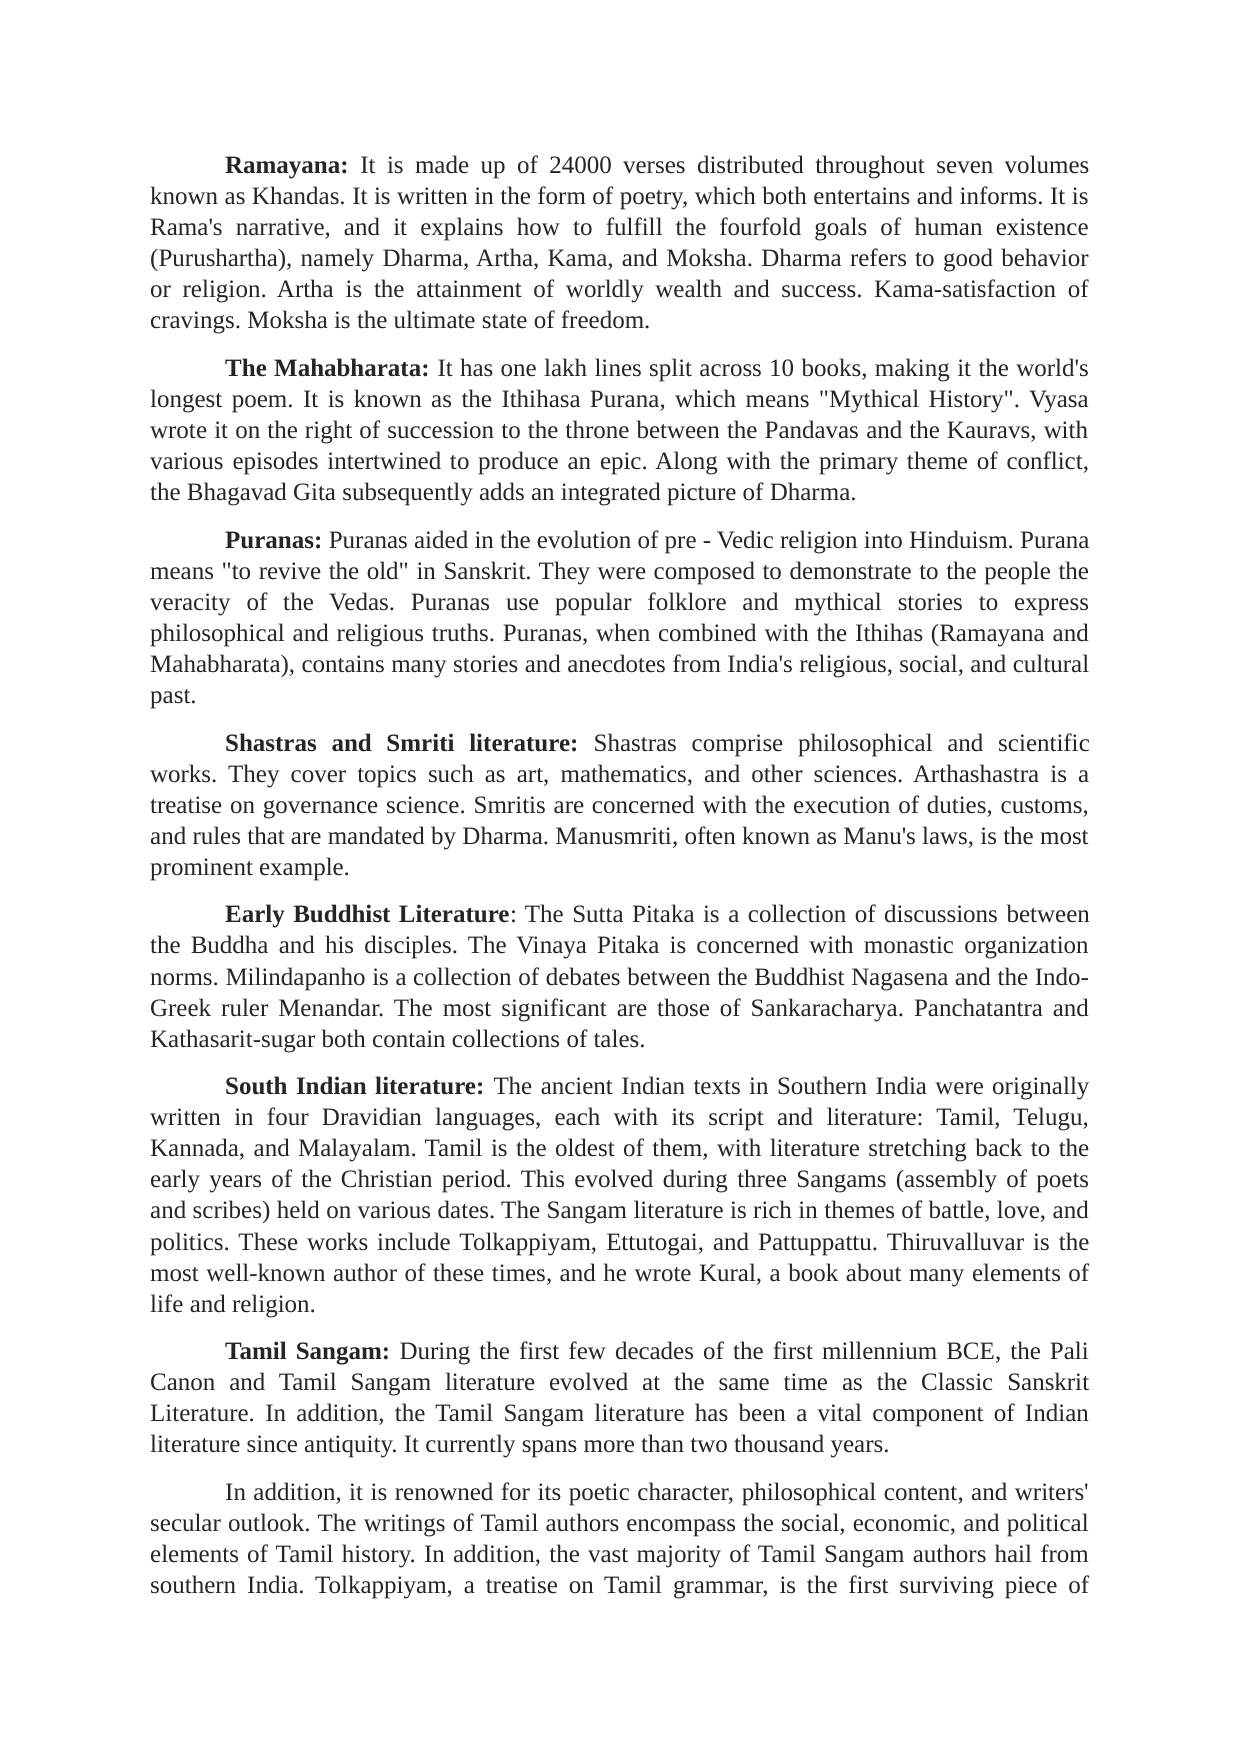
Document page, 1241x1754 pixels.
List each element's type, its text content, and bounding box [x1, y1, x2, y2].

text Early Buddhist Literature: The Sutta Pitaka is a collection of discussions between the Buddha and his disciples. The Vinaya Pitaka is concerned with monastic organization norms. Milindapanho is a collection of debates between the Buddhist Nagasena and the Indo-Greek ruler Menandar. The most significant are those of Sankaracharya. Panchatantra and Kathasarit-sugar both contain collections of tales. [150, 899, 1090, 931]
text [150, 1477, 1090, 1508]
text Tamil Sangam: During the first few decades of the first millennium BCE, the Pali Canon and Tamil Sangam literature evolved at the same time as the Classic Sanskrit Literature. In addition, the Tamil Sangam literature has been a vital component of Indian literature since antiquity. It currently spans more than two thousand years. [150, 1427, 1090, 1458]
text Puranas: Puranas aided in the evolution of pre - Vedic religion into Hinduism. Purana means "to revive the old" in Sanskrit. They were composed to demonstrate to the people the veracity of the Vedas. Puranas use popular folklore and mythical stories to express philosophical and religious truths. Puranas, when combined with the Ithihas (Ramayana and Mahabharata), contains many stories and anecdotes from India's religious, social, and cultural past. [150, 678, 1090, 709]
text Tamil Sangam: During the first few decades of the first millennium BCE, the Pali Canon and Tamil Sangam literature evolved at the same time as the Classic Sanskrit Literature. In addition, the Tamil Sangam literature has been a vital component of Indian literature since antiquity. It currently spans more than two thousand years. [150, 1336, 1090, 1368]
text Shastras and Smriti literature: Shastras comprise philosophical and scientific works. They cover topics such as art, mathematics, and other sciences. Arthashastra is a treatise on governance science. Smritis are concerned with the execution of duties, customs, and rules that are mandated by Dharma. Manusmriti, often known as Manu's laws, is the most prominent example. [150, 849, 1090, 881]
text The Mahabharata: It has one lakh lines split across 10 books, making it the world's longest poem. It is known as the Ithihasa Purana, which means "Mythical History". Vyasa wrote it on the right of succession to the throne between the Pandavas and the Kauravs, with various episodes intertwined to produce an epic. Along with the primary theme of conflict, the Bhagavad Gita subsequently adds an integrated picture of Dharma. [150, 475, 1090, 506]
text Ramayana: It is made up of 24000 verses distributed throughout seven volumes known as Khandas. It is written in the form of poetry, which both entertains and informs. It is Rama's narrative, and it explains how to fulfill the fourfold goals of human existence (Purushartha), namely Dharma, Artha, Kama, and Moksha. Dharma refers to good behavior or religion. Artha is the attainment of worldly wealth and success. Kama-satisfaction of cravings. Moksha is the ultimate state of freedom. [150, 303, 1090, 334]
text The Mahabharata: It has one lakh lines split across 10 books, making it the world's longest poem. It is known as the Ithihasa Purana, which means "Mythical History". Vyasa wrote it on the right of succession to the throne between the Pandavas and the Kauravs, with various episodes intertwined to produce an epic. Along with the primary theme of conflict, the Bhagavad Gita subsequently adds an integrated picture of Dharma. [150, 353, 1090, 384]
text Shastras and Smriti literature: Shastras comprise philosophical and scientific works. They cover topics such as art, mathematics, and other sciences. Arthashastra is a treatise on governance science. Smritis are concerned with the execution of duties, customs, and rules that are mandated by Dharma. Manusmriti, often known as Manu's laws, is the most prominent example. [150, 728, 1090, 759]
text Ramayana: It is made up of 24000 verses distributed throughout seven volumes known as Khandas. It is written in the form of poetry, which both entertains and informs. It is Rama's narrative, and it explains how to fulfill the fourfold goals of human existence (Purushartha), namely Dharma, Artha, Kama, and Moksha. Dharma refers to good behavior or religion. Artha is the attainment of worldly wealth and success. Kama-satisfaction of cravings. Moksha is the ultimate state of freedom. [150, 150, 1090, 181]
text Early Buddhist Literature: The Sutta Pitaka is a collection of discussions between the Buddha and his disciples. The Vinaya Pitaka is concerned with monastic organization norms. Milindapanho is a collection of debates between the Buddhist Nagasena and the Indo-Greek ruler Menandar. The most significant are those of Sankaracharya. Panchatantra and Kathasarit-sugar both contain collections of tales. [150, 1021, 1090, 1052]
text Puranas: Puranas aided in the evolution of pre - Vedic religion into Hinduism. Purana means "to revive the old" in Sanskrit. They were composed to demonstrate to the people the veracity of the Vedas. Puranas use popular folklore and mythical stories to express philosophical and religious truths. Puranas, when combined with the Ithihas (Ramayana and Mahabharata), contains many stories and anecdotes from India's religious, social, and cultural past. [150, 525, 1090, 556]
